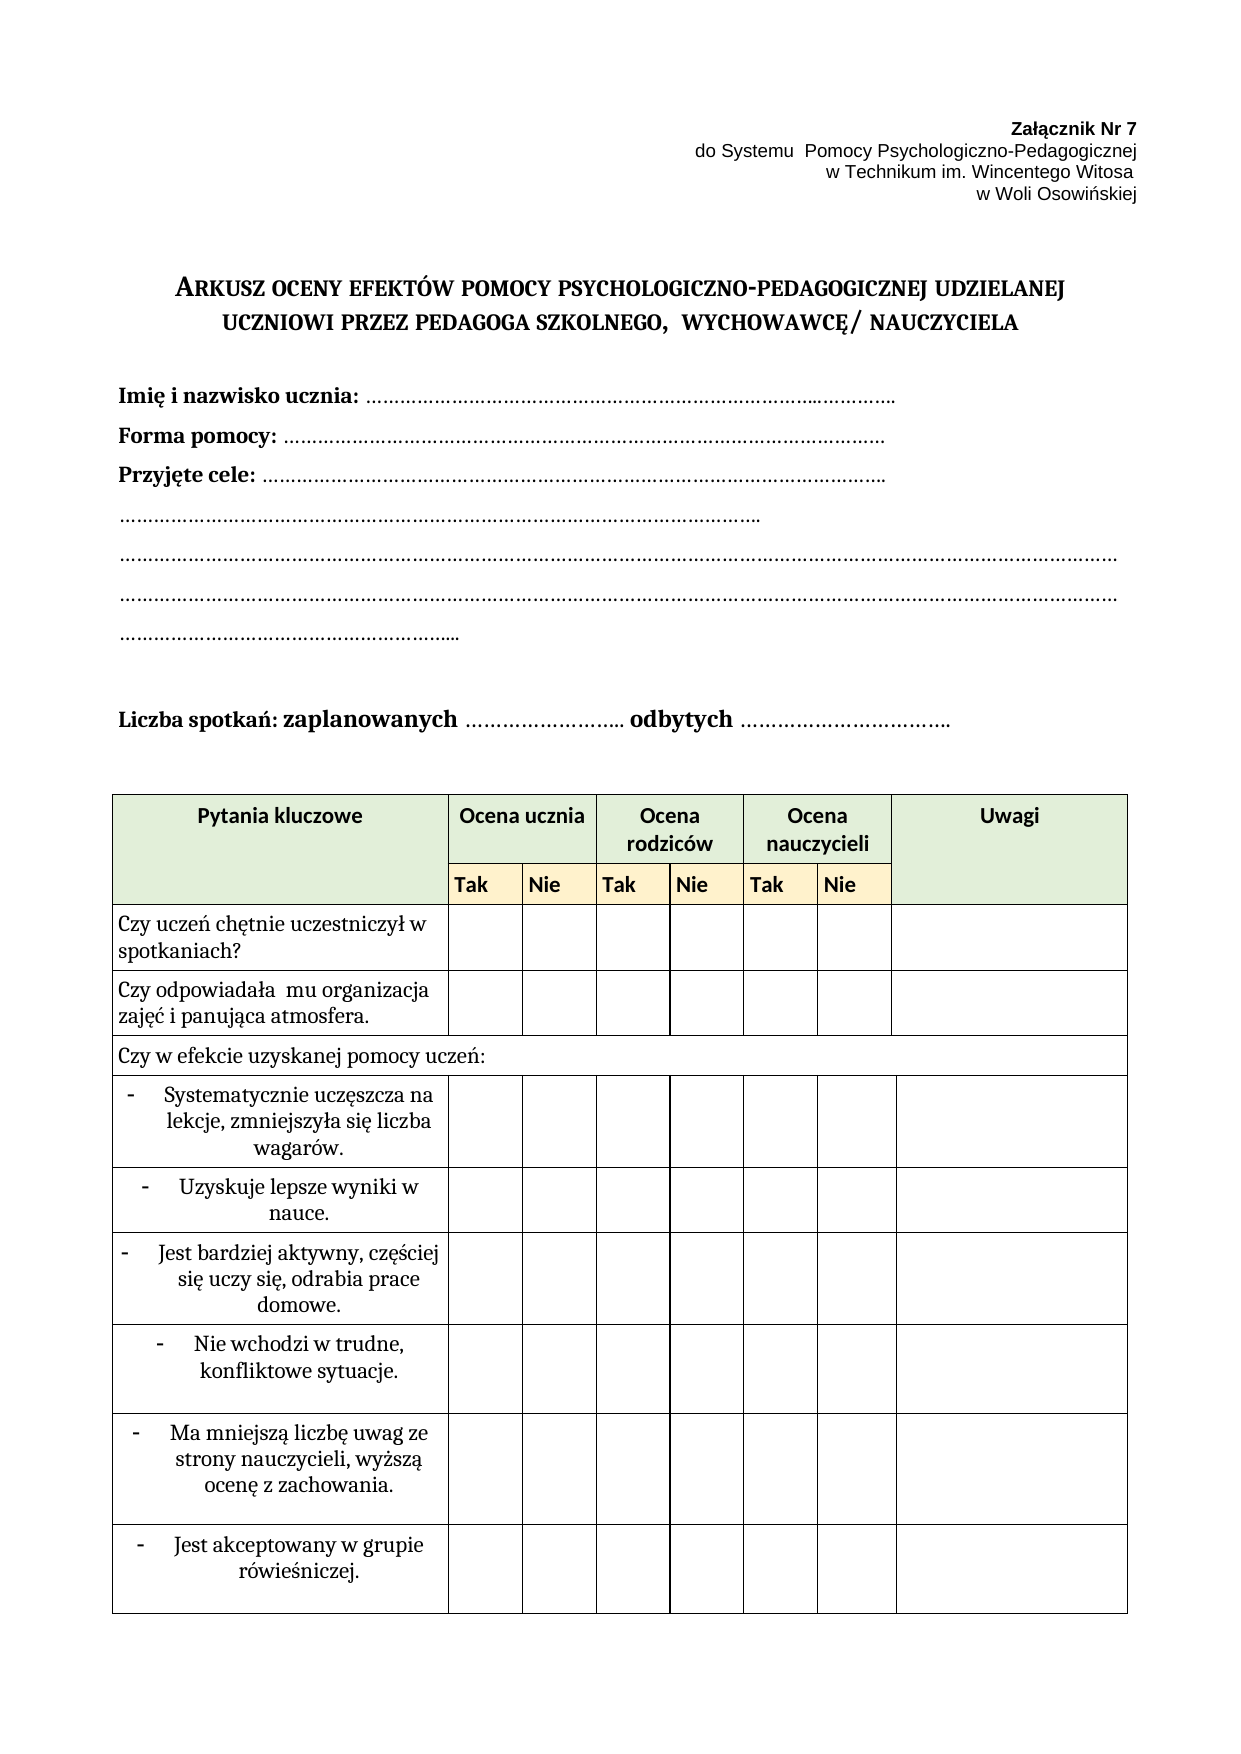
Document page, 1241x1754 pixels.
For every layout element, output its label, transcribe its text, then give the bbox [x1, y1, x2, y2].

table_header Ocena nauczycieli [744, 795, 891, 863]
table_cell [818, 1525, 896, 1613]
table_cell [671, 1414, 743, 1524]
text Przyjęte cele: ………………………………………………………………………………………………. [118, 462, 1122, 489]
table_cell [449, 971, 522, 1035]
text Imię i nazwisko ucznia: ……………………………………………………………………..…………. [118, 383, 1122, 410]
table_cell [818, 971, 891, 1035]
table_cell [671, 1168, 743, 1232]
table_cell [897, 1233, 1127, 1324]
table_cell [744, 1525, 817, 1613]
table_cell [818, 1076, 896, 1167]
table_cell [671, 1525, 743, 1613]
table_cell Czy uczeń chętnie uczestniczył w spotkaniach? [113, 905, 448, 970]
table_cell [449, 1076, 522, 1167]
table_cell [818, 1233, 896, 1324]
table_cell [597, 1325, 669, 1412]
list do Systemu Pomocy Psychologiczno-Pedagogicznej [118, 140, 1137, 161]
text Liczba spotkań: zaplanowanych …………………….. odbytych ……………………………. [118, 705, 1122, 734]
table_cell [597, 1414, 669, 1524]
table_cell Jest akceptowany w grupie rówieśniczej. [113, 1525, 448, 1613]
table_cell [818, 1168, 896, 1232]
list w Woli Osowińskiej [118, 183, 1137, 204]
table_cell [818, 905, 891, 970]
table_cell [449, 1525, 522, 1613]
table_cell [597, 971, 669, 1035]
table_cell [744, 905, 817, 970]
table_cell [449, 905, 522, 970]
table_cell [671, 971, 743, 1035]
table_cell Nie [671, 864, 743, 904]
table_cell [597, 1168, 669, 1232]
table_cell [523, 1414, 596, 1524]
table_cell [744, 1414, 817, 1524]
table_cell Uzyskuje lepsze wyniki w nauce. [113, 1168, 448, 1232]
table_cell [818, 1325, 896, 1412]
table_cell [597, 1076, 669, 1167]
table_cell [818, 1414, 896, 1524]
text ………………………………………………………………………………………………….………………………………………………………………………………………………………………………………………………………………………………………………………………………………………………………………………………………………………………………………………………………………………... [118, 502, 1122, 647]
table_cell Tak [449, 864, 522, 904]
table_cell [671, 1233, 743, 1324]
table_cell Tak [744, 864, 817, 904]
table_cell [449, 1168, 522, 1232]
table_cell [523, 1168, 596, 1232]
table_cell [671, 1325, 743, 1412]
table_cell [744, 1233, 817, 1324]
table_cell [744, 1076, 817, 1167]
table_cell [597, 905, 669, 970]
table_cell [523, 1076, 596, 1167]
table_cell Ma mniejszą liczbę uwag ze strony nauczycieli, wyższą ocenę z zachowania. [113, 1414, 448, 1524]
text Forma pomocy: …………………………………………………………………………………………… [118, 423, 1122, 449]
table_cell [671, 905, 743, 970]
table_cell [897, 1325, 1127, 1412]
table_cell Czy w efekcie uzyskanej pomocy uczeń: [113, 1036, 1127, 1075]
table_cell Nie wchodzi w trudne, konfliktowe sytuacje. [113, 1325, 448, 1412]
table_cell [892, 971, 1127, 1035]
table_cell [897, 1414, 1127, 1524]
table_header Uwagi [892, 795, 1127, 904]
table_header Ocena ucznia [449, 795, 596, 863]
table_cell [744, 971, 817, 1035]
list Załącznik Nr 7 [118, 118, 1137, 140]
table_cell Jest bardziej aktywny, częściej się uczy się, odrabia prace domowe. [113, 1233, 448, 1324]
text Arkusz oceny efektów pomocy psychologiczno-pedagogicznej udzielanej uczniowi przez pedagoga szkolnego, wychowawcę/ nauczyciela [118, 271, 1122, 338]
table_cell [449, 1414, 522, 1524]
table_cell [523, 971, 596, 1035]
table_cell [523, 905, 596, 970]
table_cell [523, 1325, 596, 1412]
table_cell [897, 1076, 1127, 1167]
table_cell [897, 1525, 1127, 1613]
table_cell [671, 1076, 743, 1167]
table_cell Systematycznie uczęszcza na lekcje, zmniejszyła się liczba wagarów. [113, 1076, 448, 1167]
table_cell [744, 1325, 817, 1412]
table_cell [597, 1233, 669, 1324]
table_cell [597, 1525, 669, 1613]
table_cell Nie [818, 864, 891, 904]
table_cell [892, 905, 1127, 970]
table_cell [523, 1525, 596, 1613]
table_cell [449, 1325, 522, 1412]
table_cell [744, 1168, 817, 1232]
table_cell Czy odpowiadała mu organizacja zajęć i panująca atmosfera. [113, 971, 448, 1035]
text w Technikum im. Wincentego Witosa [118, 161, 1137, 183]
table_cell [897, 1168, 1127, 1232]
table_cell Tak [597, 864, 669, 904]
table_header Ocena rodziców [597, 795, 743, 863]
table_cell Nie [523, 864, 596, 904]
table_cell [523, 1233, 596, 1324]
table_cell [449, 1233, 522, 1324]
table_header Pytania kluczowe [113, 795, 448, 904]
